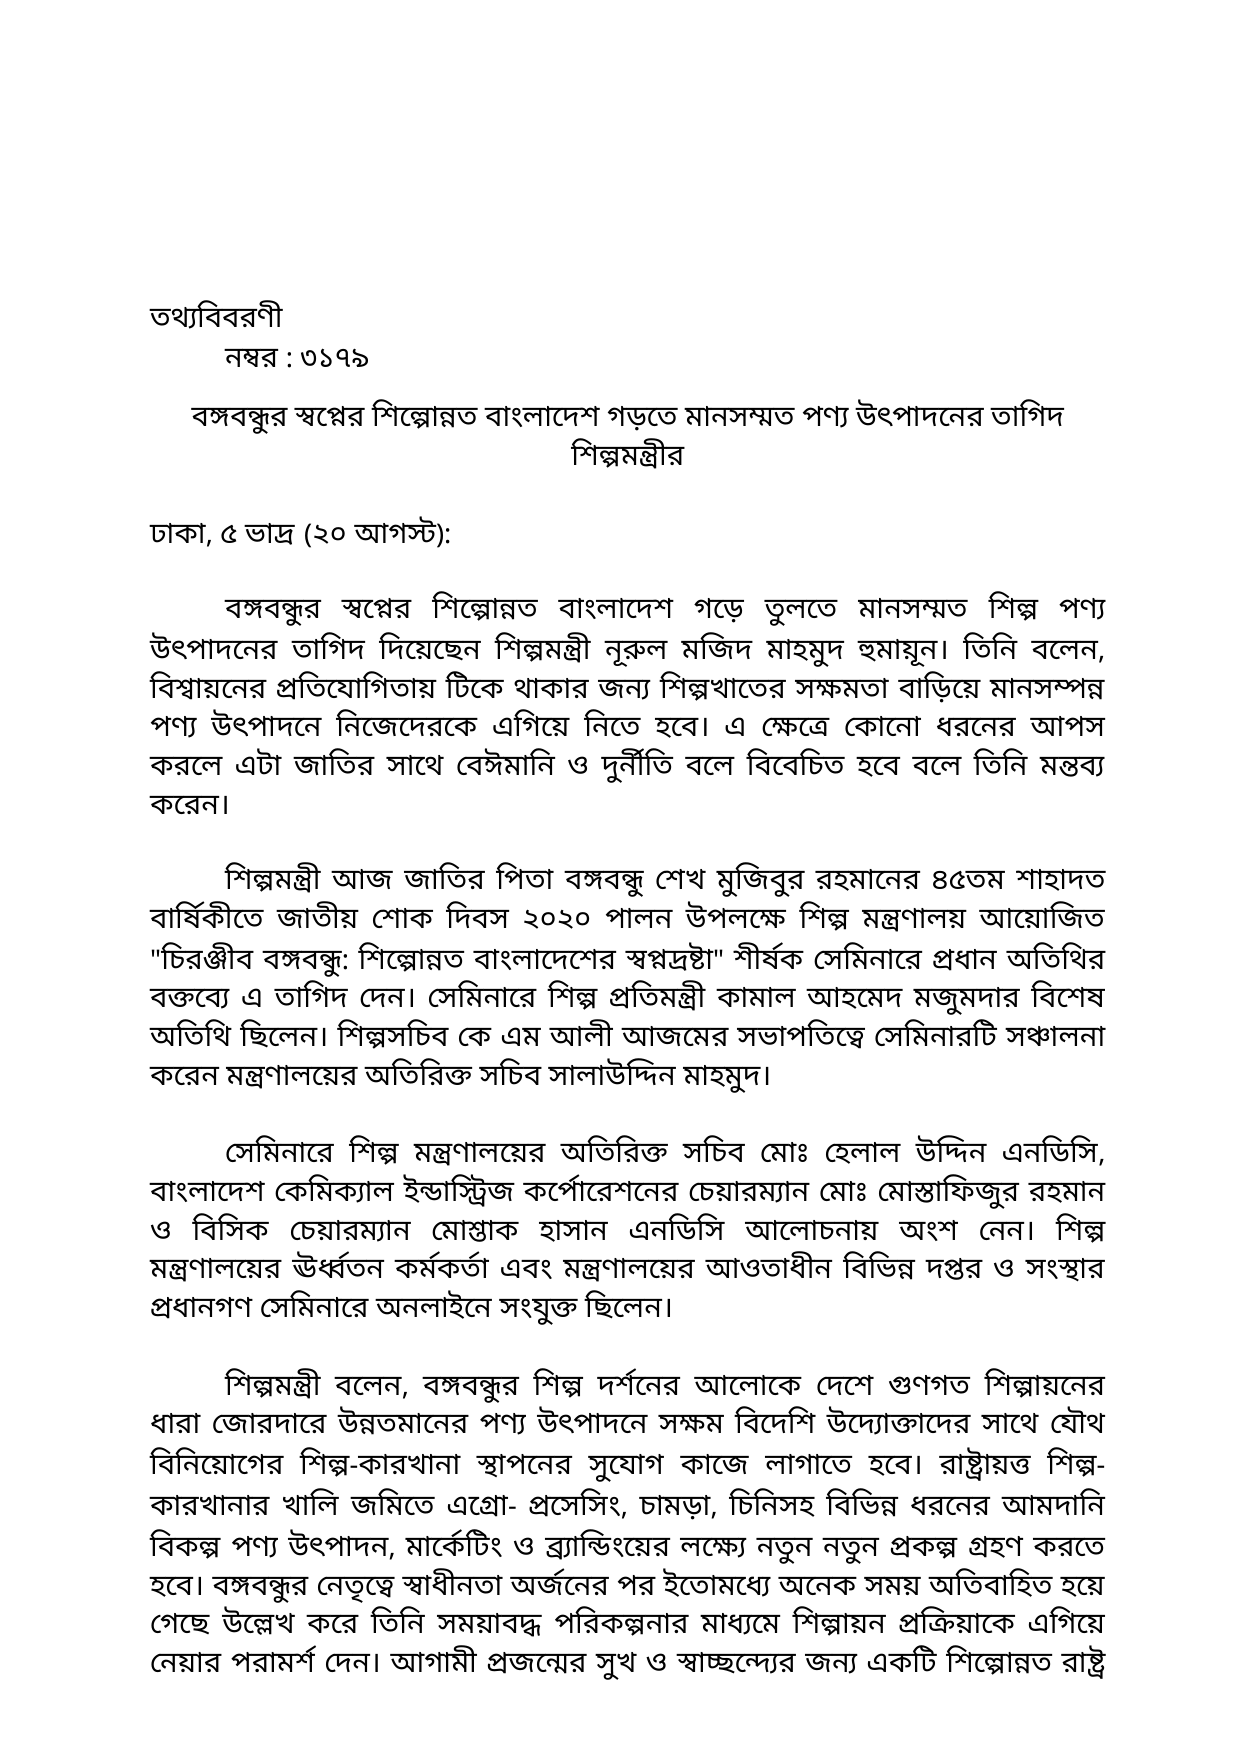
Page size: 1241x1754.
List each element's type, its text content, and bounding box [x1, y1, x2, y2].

text শিল্পমন্ত্রী আজ জাতির পিতা বঙ্গবন্ধু শেখ মুজিবুর রহমানের ৪৫তম শাহাদত বার্ষিকীতে জাতীয় শোক দিবস ২০২০ পালন উপলক্ষে শিল্প মন্ত্রণালয় আয়োজিত "চিরঞ্জীব বঙ্গবন্ধু: শিল্পোন্নত বাংলাদেশের স্বপ্নদ্রষ্টা" শীর্ষক সেমিনারে প্রধান অতিথির বক্তব্যে এ তাগিদ দেন। সেমিনারে শিল্প প্রতিমন্ত্রী কামাল আহমেদ মজুমদার বিশেষ অতিথি ছিলেন। শিল্পসচিব কে এম আলী আজমের সভাপতিত্বে সেমিনারটি সঞ্চালনা করেন মন্ত্রণালয়ের অতিরিক্ত সচিব সালাউদ্দিন মাহমুদ। [150, 863, 1105, 1097]
text তথ্যবিবরণী নম্বর : ৩১৭৯ [150, 300, 1105, 380]
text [150, 1366, 1105, 1684]
text সেমিনারে শিল্প মন্ত্রণালয়ের অতিরিক্ত সচিব মোঃ হেলাল উদ্দিন এনডিসি, বাংলাদেশ কেমিক্যাল ইন্ডাস্ট্রিজ কর্পোরেশনের চেয়ারম্যান মোঃ মোস্তাফিজুর রহমান ও বিসিক চেয়ারম্যান মোশ্তাক হাসান এনডিসি আলোচনায় অংশ নেন। শিল্প মন্ত্রণালয়ের ঊর্ধ্বতন কর্মকর্তা এবং মন্ত্রণালয়ের আওতাধীন বিভিন্ন দপ্তর ও সংস্থার প্রধানগণ সেমিনারে অনলাইনে সংযুক্ত ছিলেন। [150, 1134, 1105, 1329]
text বঙ্গবন্ধুর স্বপ্নের শিল্পোন্নত বাংলাদেশ গড়ে তুলতে মানসম্মত শিল্প পণ্য উৎপাদনের তাগিদ দিয়েছেন শিল্পমন্ত্রী নূরুল মজিদ মাহমুদ হুমায়ূন। তিনি বলেন, বিশ্বায়নের প্রতিযোগিতায় টিকে থাকার জন্য শিল্পখাতের সক্ষমতা বাড়িয়ে মানসম্পন্ন পণ্য উৎপাদনে নিজেদেরকে এগিয়ে নিতে হবে। এ ক্ষেত্রে কোনো ধরনের আপস করলে এটা জাতির সাথে বেঈমানি ও দুর্নীতি বলে বিবেচিত হবে বলে তিনি মন্তব্য করেন। [150, 592, 1105, 826]
text বঙ্গবন্ধুর স্বপ্নের শিল্পোন্নত বাংলাদেশ গড়তে মানসম্মত পণ্য উৎপাদনের তাগিদ শিল্পমন্ত্রীর [150, 400, 1105, 477]
text ঢাকা, ৫ ভাদ্র (২০ আগস্ট): [150, 514, 1105, 555]
